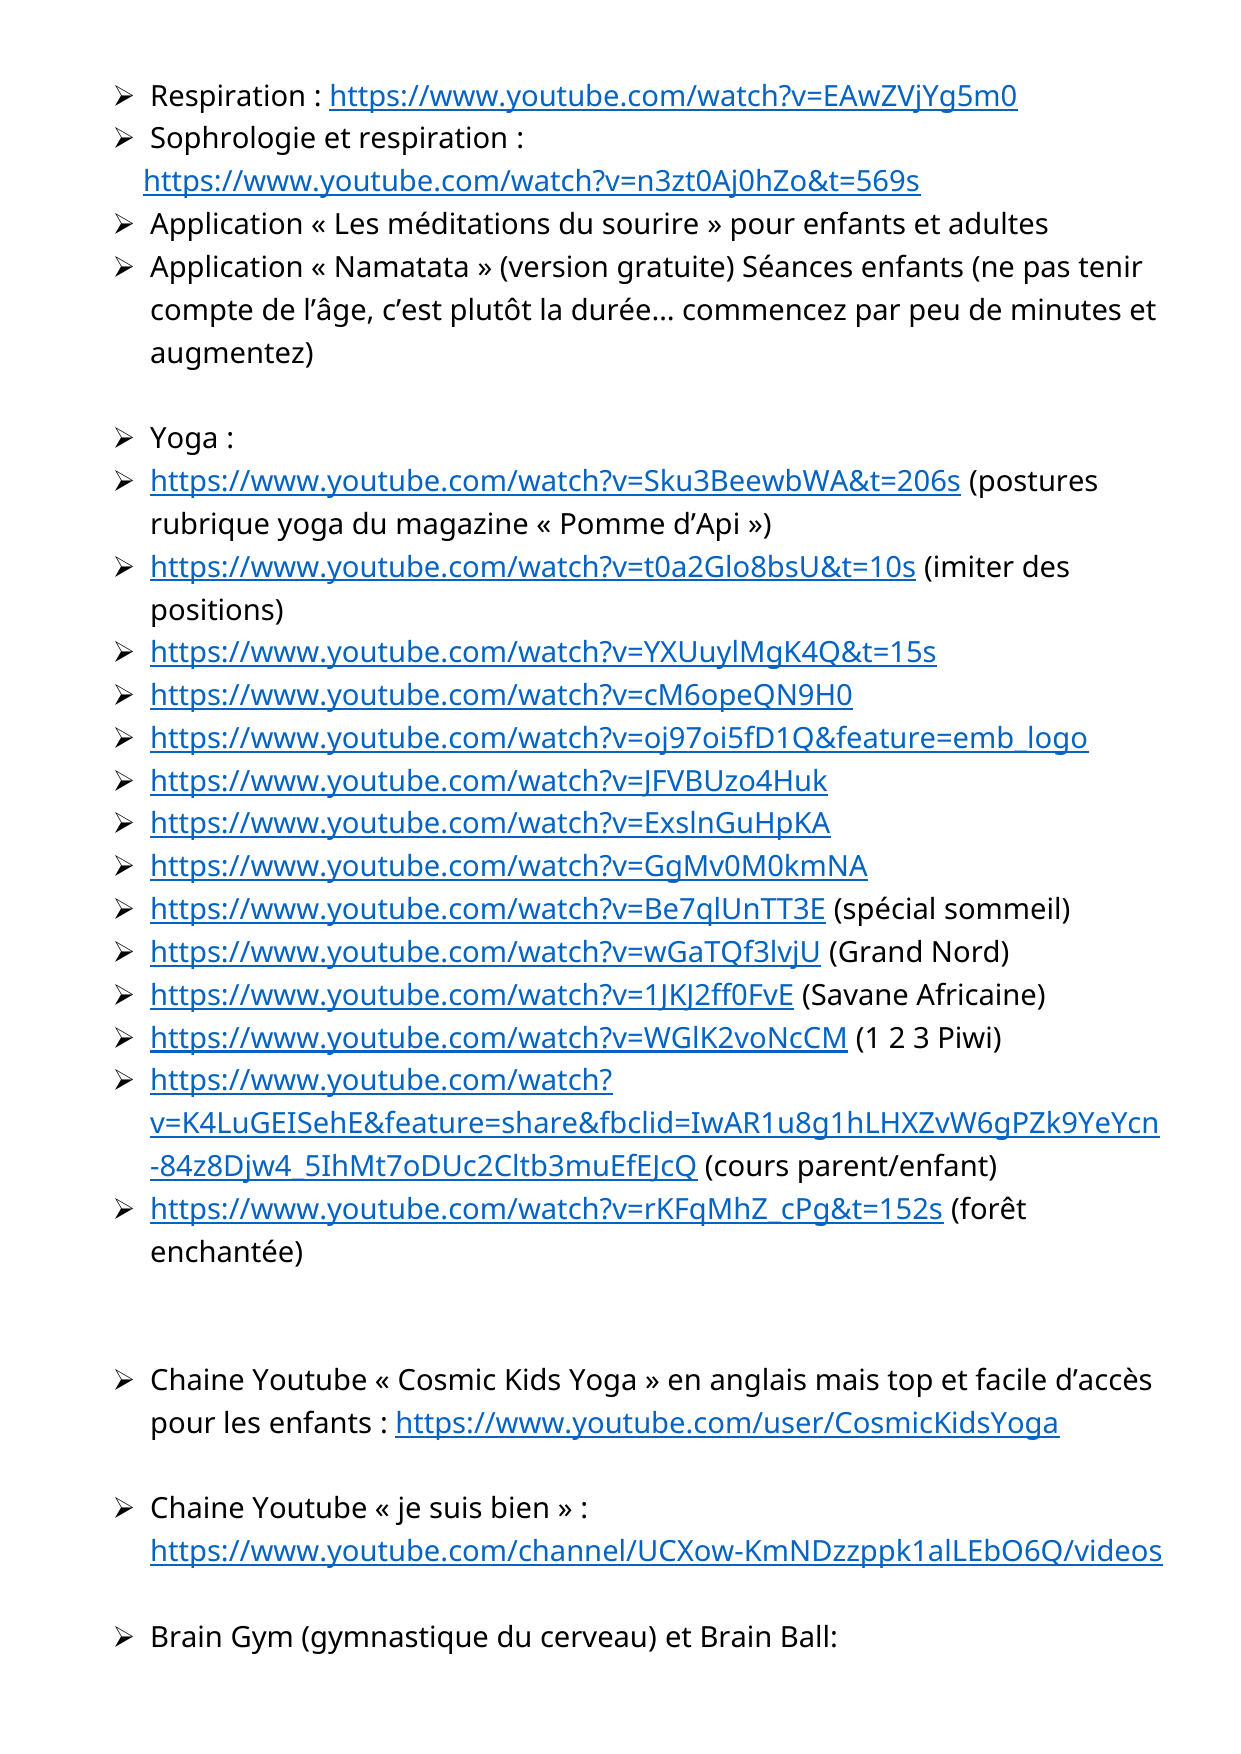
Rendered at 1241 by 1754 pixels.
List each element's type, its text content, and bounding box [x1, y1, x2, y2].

list Respiration : https://www.youtube.com/watch?v=EAwZVjYg5m0 [112, 75, 1165, 115]
list Yoga : [112, 417, 1165, 457]
list Chaine Youtube « Cosmic Kids Yoga » en anglais mais top et facile d’accès pour les enfants : https://www.youtube.com/user/CosmicKidsYoga [112, 1359, 1165, 1442]
list https://www.youtube.com/watch?v=Sku3BeewbWA&t=206s (postures rubrique yoga du magazine « Pomme d’Api ») [112, 460, 1165, 543]
list https://www.youtube.com/watch?v=WGlK2voNcCM (1 2 3 Piwi) [112, 1017, 1165, 1057]
list https://www.youtube.com/watch?v=GgMv0M0kmNA [112, 846, 1165, 885]
list Sophrologie et respiration : [112, 118, 1165, 157]
list Application « Namatata » (version gratuite) Séances enfants (ne pas tenir compte de l’âge, c’est plutôt la durée… commencez par peu de minutes et augmentez) [112, 246, 1165, 372]
list https://www.youtube.com/watch?v=K4LuGEISehE&feature=share&fbclid=IwAR1u8g1hLHXZvW6gPZk9YeYcn-84z8Djw4_5IhMt7oDUc2Cltb3muEfEJcQ (cours parent/enfant) [112, 1060, 1165, 1185]
list https://www.youtube.com/watch?v=wGaTQf3lvjU (Grand Nord) [112, 931, 1165, 971]
list https://www.youtube.com/watch?v=1JKJ2ff0FvE (Savane Africaine) [112, 974, 1165, 1014]
list https://www.youtube.com/watch?v=t0a2Glo8bsU&t=10s (imiter des positions) [112, 546, 1165, 628]
list https://www.youtube.com/watch?v=cM6opeQN9H0 [112, 674, 1165, 714]
list https://www.youtube.com/watch?v=Be7qlUnTT3E (spécial sommeil) [112, 888, 1165, 928]
list Application « Les méditations du sourire » pour enfants et adultes [112, 203, 1165, 243]
list https://www.youtube.com/watch?v=oj97oi5fD1Q&feature=emb_logo [112, 717, 1165, 757]
list Brain Gym (gymnastique du cerveau) et Brain Ball: [112, 1616, 1165, 1656]
list Chaine Youtube « je suis bien » : https://www.youtube.com/channel/UCXow-KmNDzzppk1alLEbO6Q/videos [112, 1488, 1165, 1570]
list https://www.youtube.com/watch?v=ExslnGuHpKA [112, 803, 1165, 842]
list https://www.youtube.com/watch?v=YXUuylMgK4Q&t=15s [112, 632, 1165, 671]
text https://www.youtube.com/watch?v=n3zt0Aj0hZo&t=569s [112, 161, 1165, 200]
list https://www.youtube.com/watch?v=rKFqMhZ_cPg&t=152s (forêt enchantée) [112, 1188, 1165, 1271]
list https://www.youtube.com/watch?v=JFVBUzo4Huk [112, 760, 1165, 800]
